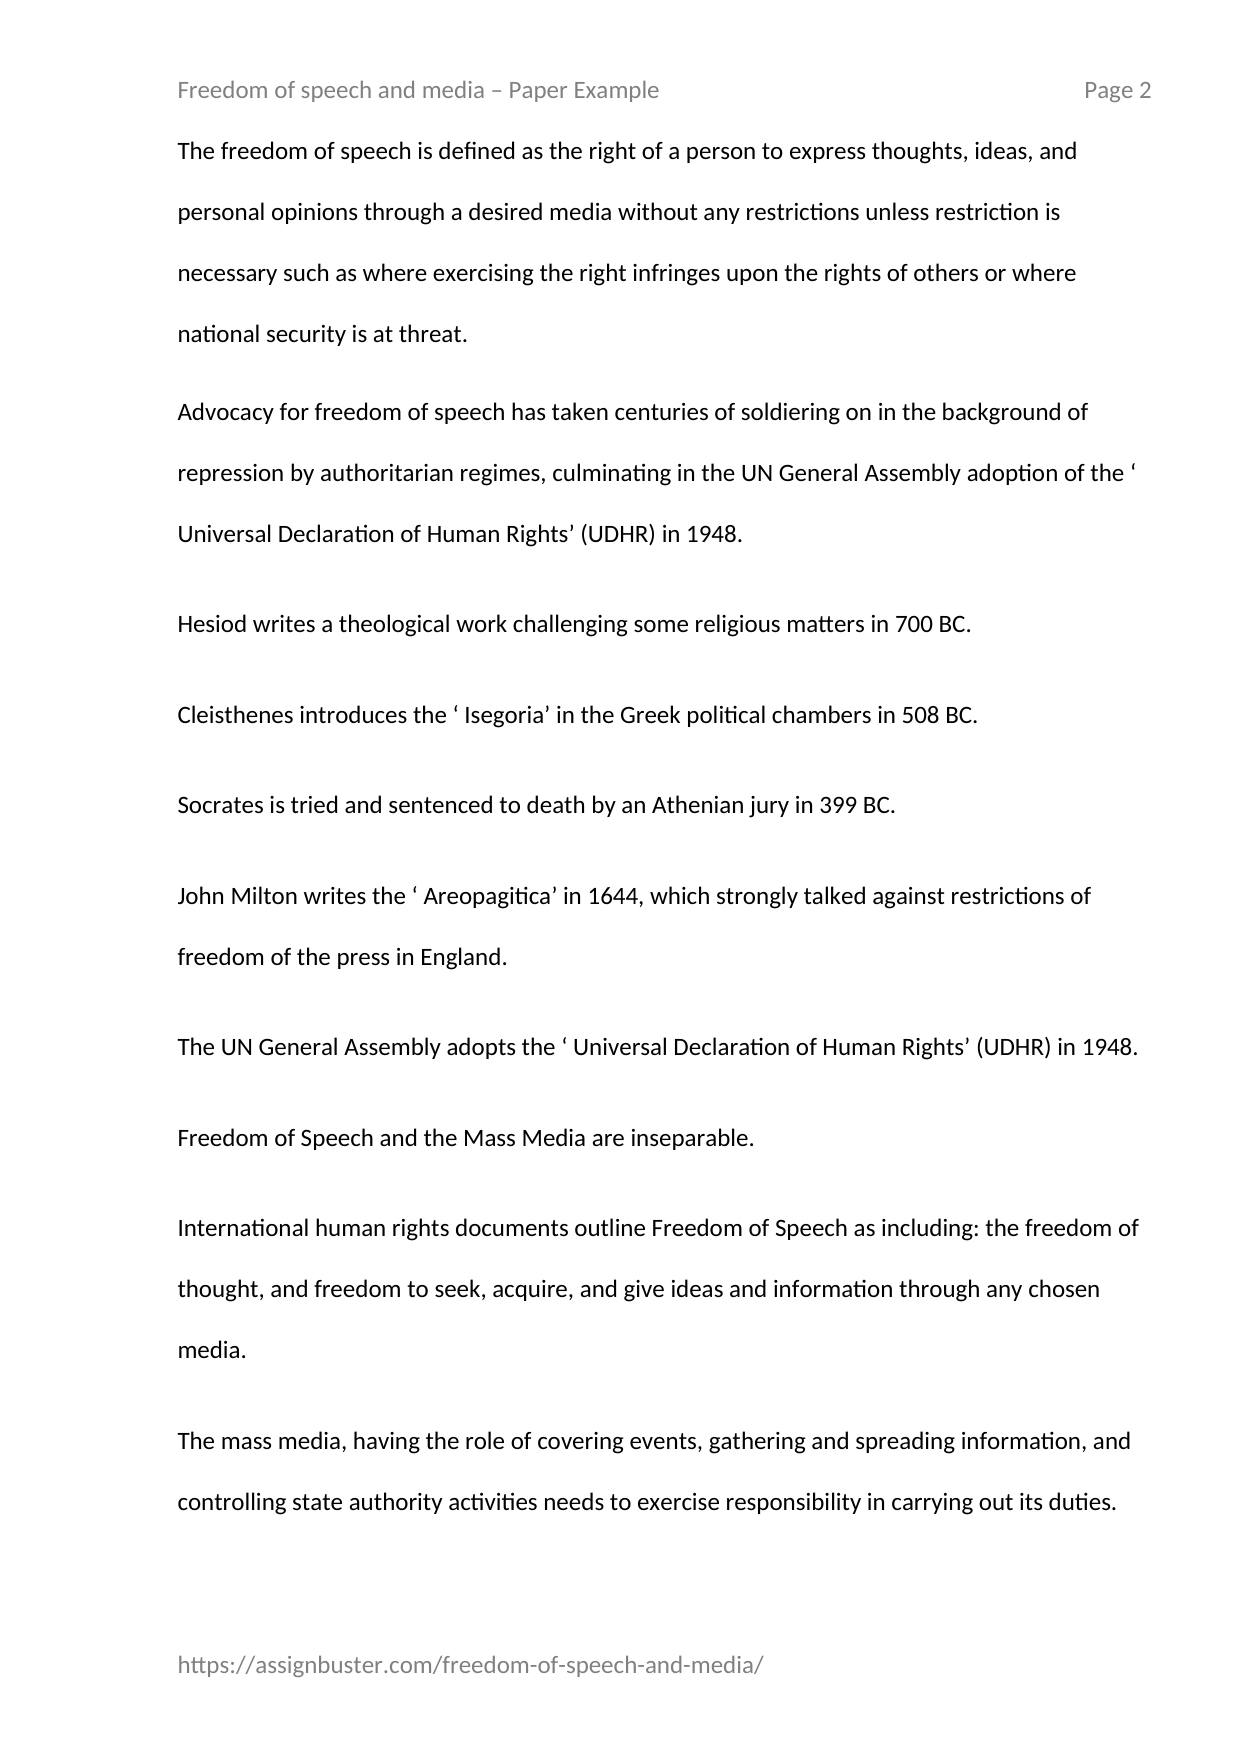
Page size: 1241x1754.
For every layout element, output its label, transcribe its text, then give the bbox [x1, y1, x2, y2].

text Advocacy for freedom of speech has taken centuries of soldiering on in the background of repression by authoritarian regimes, culminating in the UN General Assembly adoption of the ‘ Universal Declaration of Human Rights’ (UDHR) in 1948. [177, 396, 1152, 548]
text John Milton writes the ‘ Areopagitica’ in 1644, which strongly talked against restrictions of freedom of the press in England. [177, 880, 1152, 971]
text The UN General Assembly adopts the ‘ Universal Declaration of Human Rights’ (UDHR) in 1948. [177, 1031, 1152, 1062]
text Freedom of Speech and the Mass Media are inseparable. [177, 1122, 1152, 1152]
text Socrates is tried and sentenced to death by an Athenian jury in 399 BC. [177, 789, 1152, 820]
text Cleisthenes introduces the ‘ Isegoria’ in the Greek political chambers in 508 BC. [177, 699, 1152, 729]
text The freedom of speech is defined as the right of a person to express thoughts, ideas, and personal opinions through a desired media without any restrictions unless restriction is necessary such as where exercising the right infringes upon the rights of others or where national security is at threat. [177, 135, 1152, 348]
text Hesiod writes a theological work challenging some religious matters in 700 BC. [177, 608, 1152, 639]
text International human rights documents outline Freedom of Speech as including: the freedom of thought, and freedom to seek, acquire, and give ideas and information through any chosen media. [177, 1212, 1152, 1365]
text The mass media, having the role of covering events, gathering and spreading information, and controlling state authority activities needs to exercise responsibility in carrying out its duties. [177, 1425, 1152, 1517]
